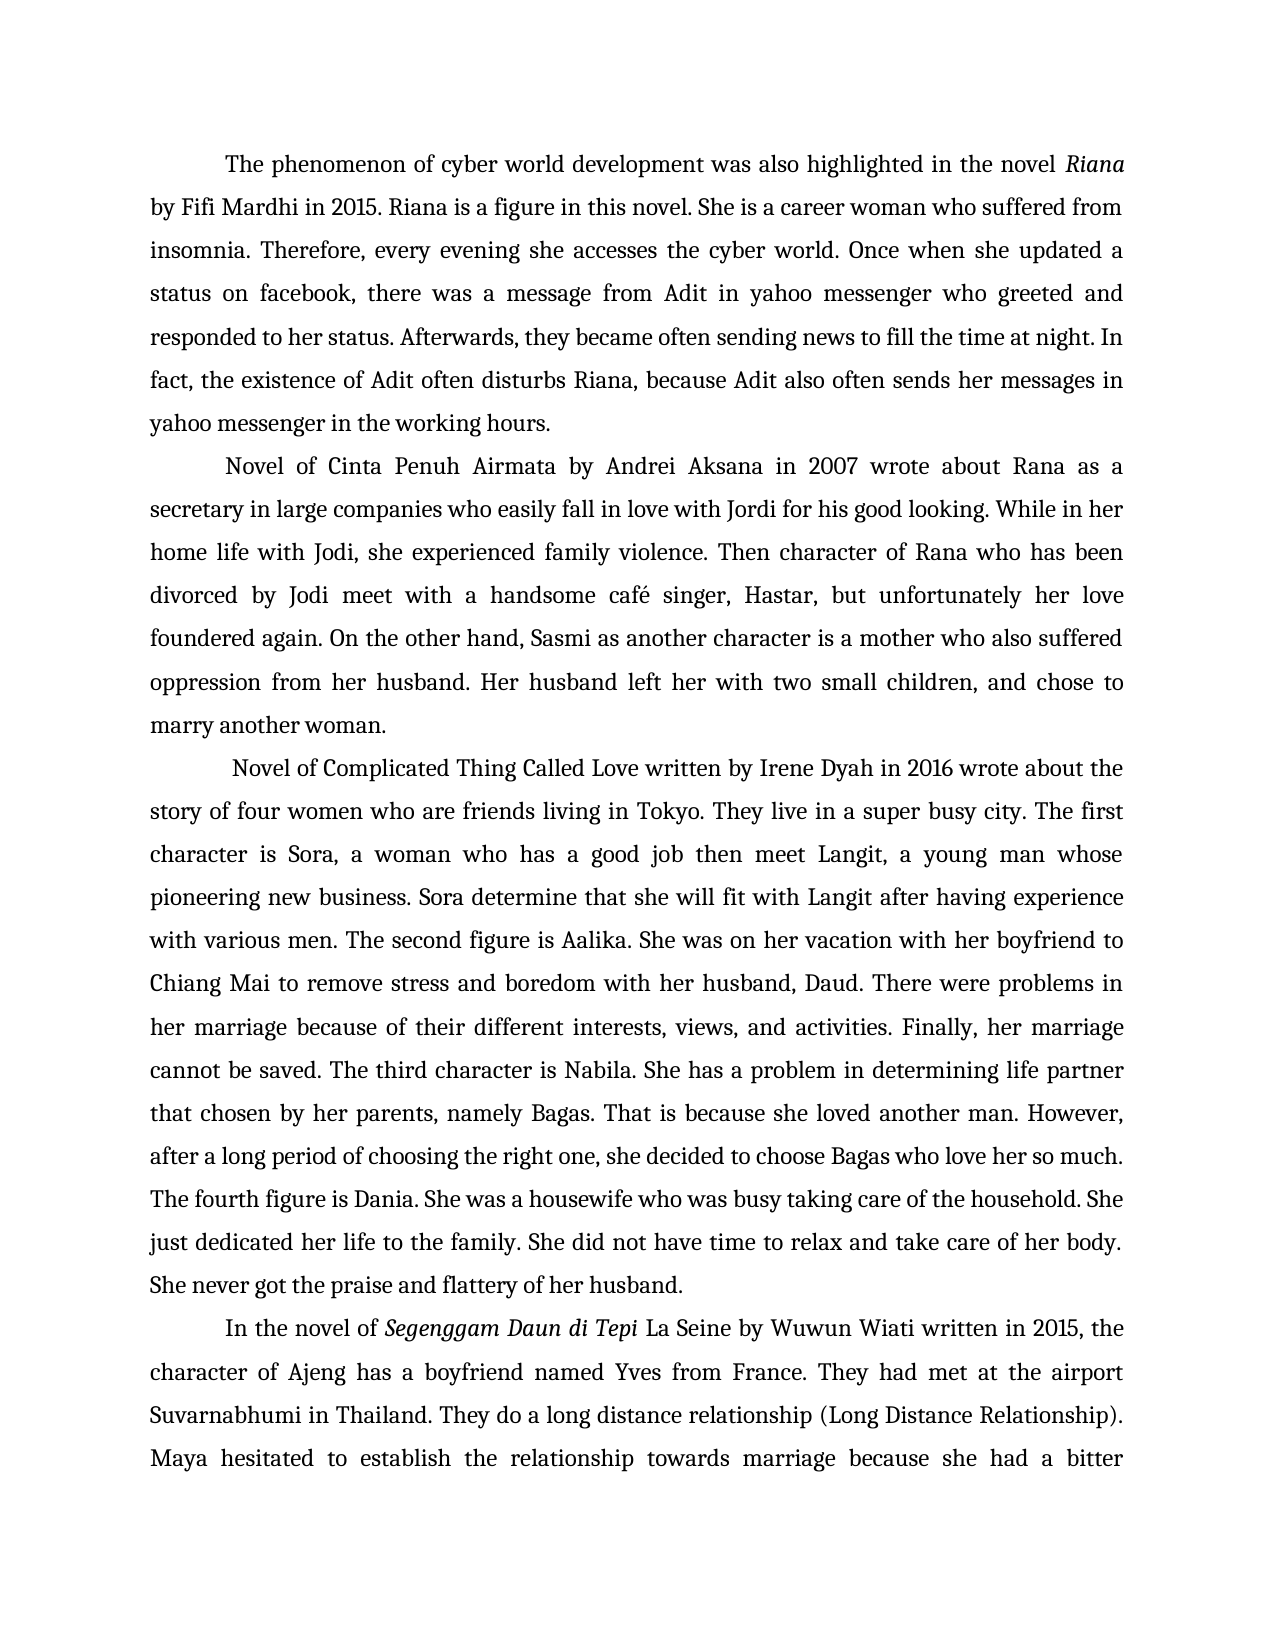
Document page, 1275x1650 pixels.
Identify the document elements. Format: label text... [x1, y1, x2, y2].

text Novel of Complicated Thing Called Love written by Irene Dyah in 2016 wrote about the story of four women who are friends living in Tokyo. They live in a super busy city. The first character is Sora, a woman who has a good job then meet Langit, a young man whose pioneering new business. Sora determine that she will fit with Langit after having experience with various men. The second figure is Aalika. She was on her vacation with her boyfriend to Chiang Mai to remove stress and boredom with her husband, Daud. There were problems in her marriage because of their different interests, views, and activities. Finally, her marriage cannot be saved. The third character is Nabila. She has a problem in determining life partner that chosen by her parents, namely Bagas. That is because she loved another man. However, after a long period of choosing the right one, she decided to choose Bagas who love her so much. The fourth figure is Dania. She was a housewife who was busy taking care of the household. She just dedicated her life to the family. She did not have time to relax and take care of her body. She never got the praise and flattery of her husband. [150, 754, 1125, 1300]
text The phenomenon of cyber world development was also highlighted in the novel Riana by Fifi Mardhi in 2015. Riana is a figure in this novel. She is a career woman who suffered from insomnia. Therefore, every evening she accesses the cyber world. Once when she updated a status on facebook, there was a message from Adit in yahoo messenger who greeted and responded to her status. Afterwards, they became often sending news to fill the time at night. In fact, the existence of Adit often disturbs Riana, because Adit also often sends her messages in yahoo messenger in the working hours. [150, 150, 1125, 437]
text Novel of Cinta Penuh Airmata by Andrei Aksana in 2007 wrote about Rana as a secretary in large companies who easily fall in love with Jordi for his good looking. While in her home life with Jodi, she experienced family violence. Then character of Rana who has been divorced by Jodi meet with a handsome café singer, Hastar, but unfortunately her love foundered again. On the other hand, Sasmi as another character is a mother who also suffered oppression from her husband. Her husband left her with two small children, and chose to marry another woman. [150, 452, 1125, 739]
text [150, 1314, 1125, 1472]
